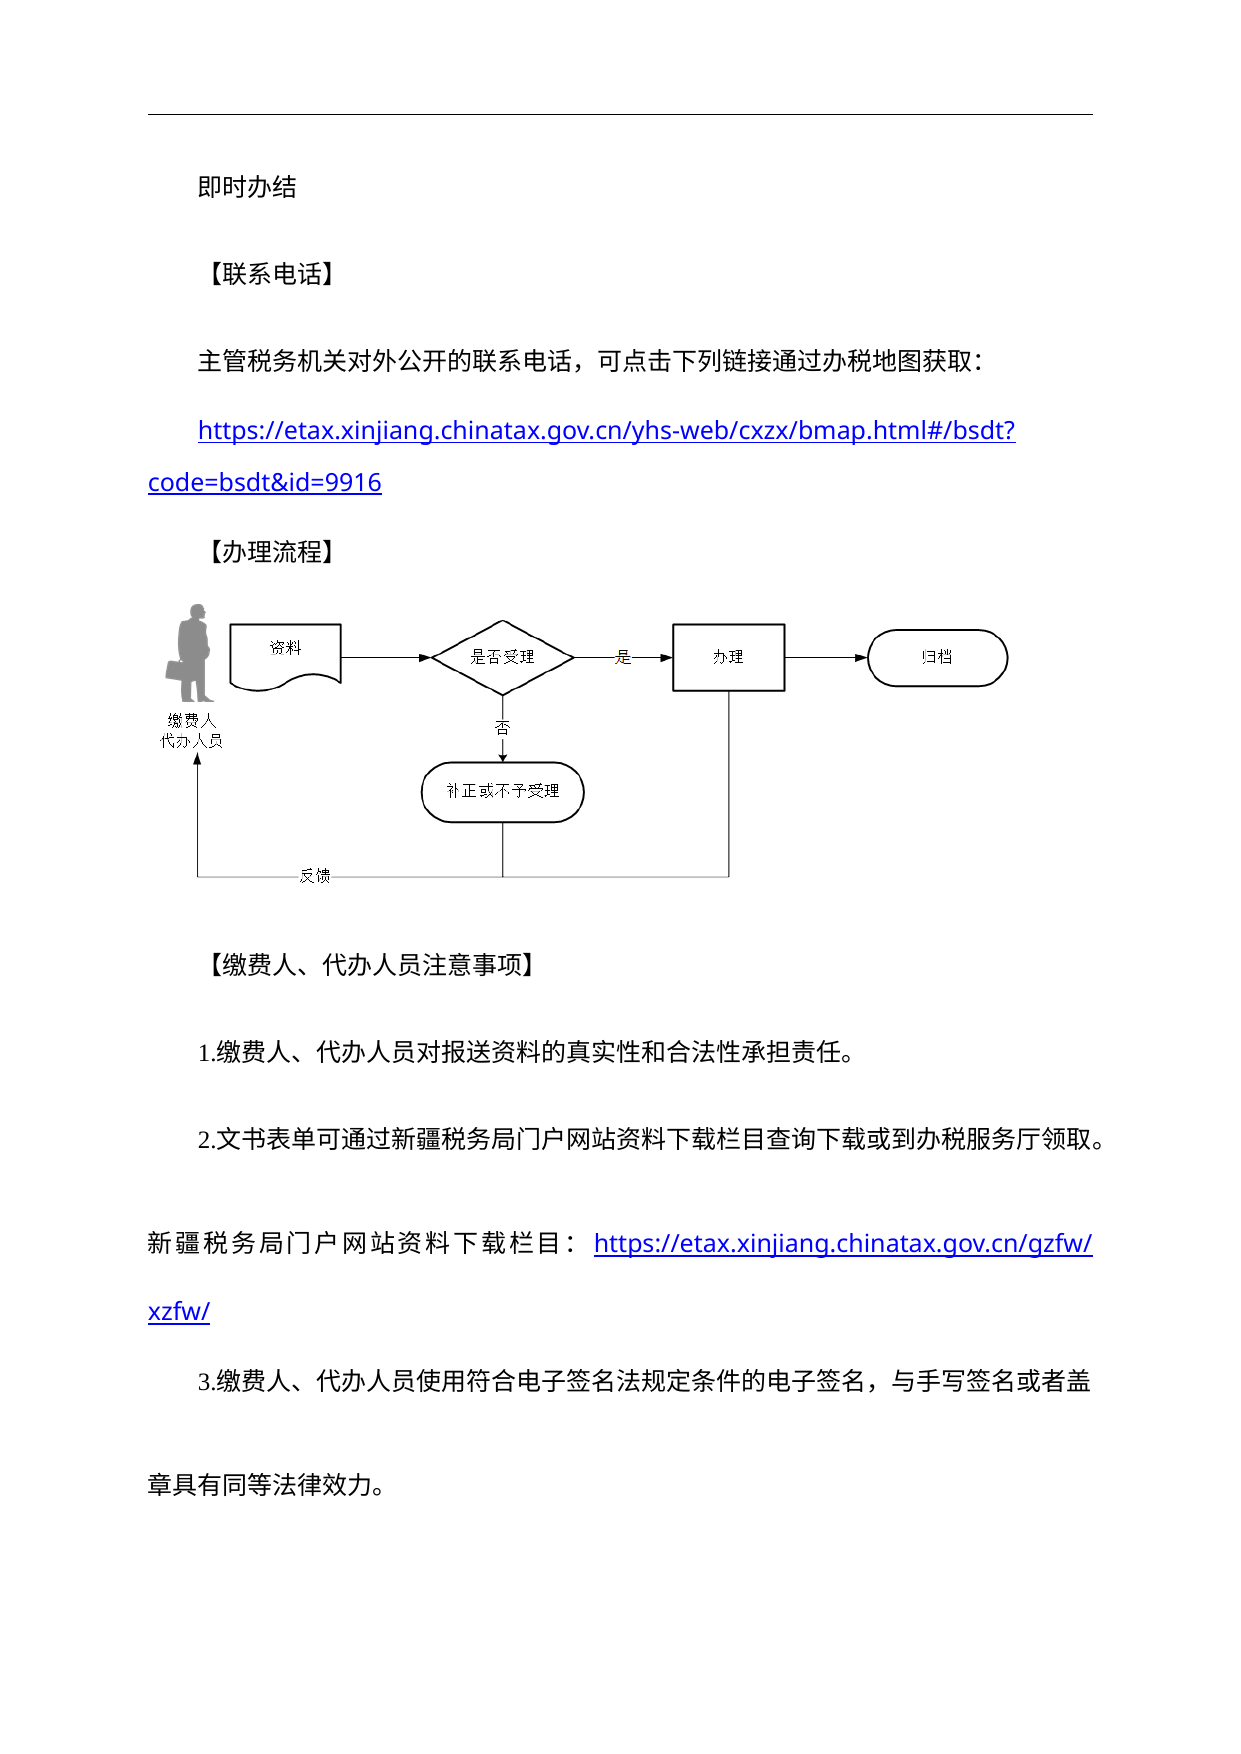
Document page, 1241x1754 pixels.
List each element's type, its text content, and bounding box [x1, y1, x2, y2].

text 即时办结 [148, 151, 1093, 220]
text 主管税务机关对外公开的联系电话，可点击下列链接通过办税地图获取： [148, 325, 1093, 394]
text 【联系电话】 [148, 238, 1093, 307]
text 【办理流程】 [148, 516, 1093, 585]
text 【缴费人、代办人员注意事项】 [148, 929, 1093, 998]
text 2.文书表单可通过新疆税务局门户网站资料下载栏目查询下载或到办税服务厅领取。新疆税务局门户网站资料下载栏目：https://etax.xinjiang.chinatax.gov.cn/gzfw/xzfw/ [148, 1103, 1093, 1328]
picture [147, 603, 1012, 894]
text https://etax.xinjiang.chinatax.gov.cn/yhs-web/cxzx/bmap.html#/bsdt?code=bsdt&id=9916 [148, 413, 1093, 499]
text 3.缴费人、代办人员使用符合电子签名法规定条件的电子签名，与手写签名或者盖章具有同等法律效力。 [148, 1345, 1093, 1518]
text 1.缴费人、代办人员对报送资料的真实性和合法性承担责任。 [148, 1016, 1093, 1085]
